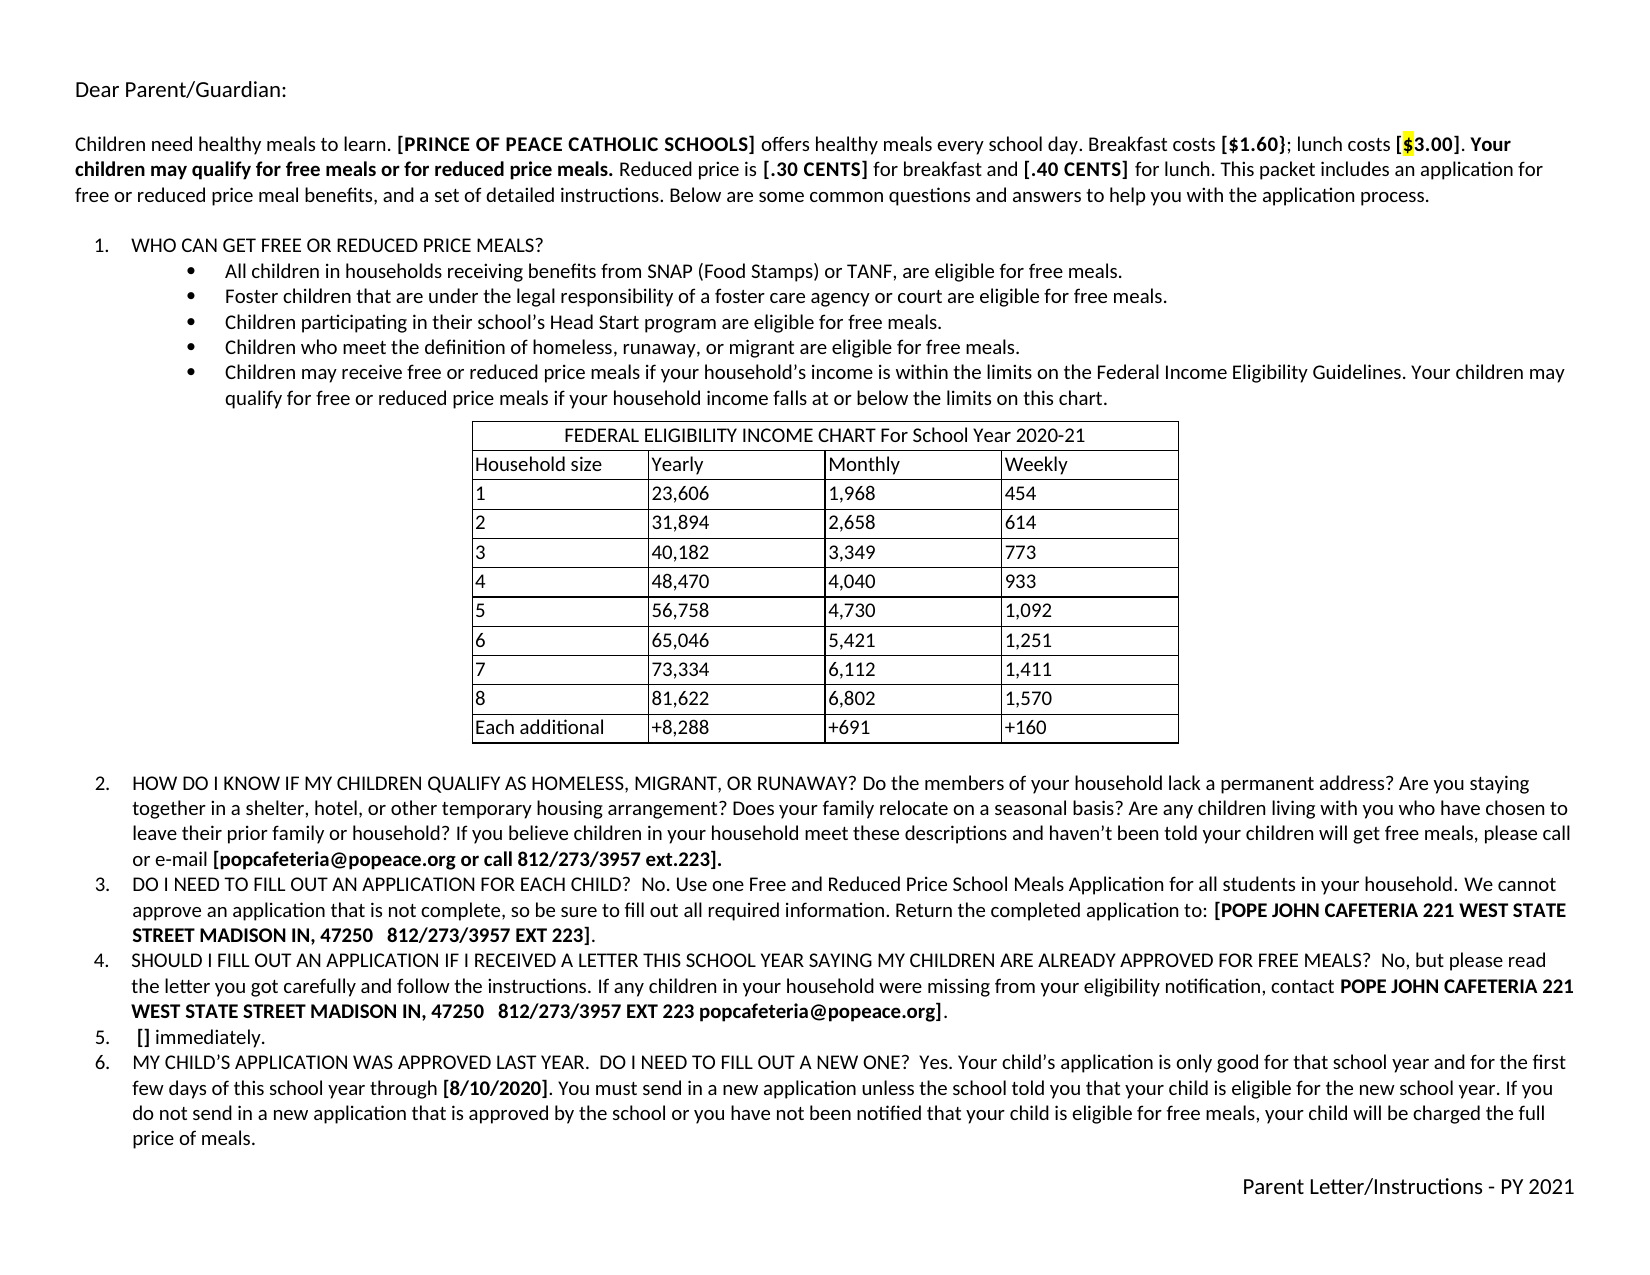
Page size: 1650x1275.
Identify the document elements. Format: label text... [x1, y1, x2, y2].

table_cell 2,658 [826, 510, 1001, 538]
table_cell 3,349 [826, 539, 1001, 567]
list Children may receive free or reduced price meals if your household’s income is within the limits on the Federal Income Eligibility Guidelines. Your children may qualify for free or reduced price meals if your household income falls at or below the limits on this chart. [187, 360, 1575, 411]
table_cell Monthly [826, 451, 1001, 479]
table_cell 48,470 [649, 568, 824, 596]
list All children in households receiving benefits from SNAP (Food Stamps) or TANF, are eligible for free meals. [187, 258, 1575, 283]
table_cell 23,606 [649, 480, 824, 509]
table_cell 4 [473, 568, 648, 596]
table_cell +160 [1002, 715, 1178, 742]
table_cell Household size [473, 451, 648, 479]
table_cell 73,334 [649, 656, 824, 684]
table_cell Yearly [649, 451, 824, 479]
text Dear Parent/Guardian: [75, 75, 1575, 103]
table_cell 40,182 [649, 539, 824, 567]
table_cell 1,092 [1002, 598, 1178, 626]
list Who can get free OR REDUCED PRICE meals? [94, 233, 1575, 258]
table_cell 1 [473, 480, 648, 509]
table_cell 1,251 [1002, 627, 1178, 655]
table_cell 454 [1002, 480, 1178, 509]
table_cell 3 [473, 539, 648, 567]
table_cell 56,758 [649, 598, 824, 626]
table_cell 6,112 [826, 656, 1001, 684]
list SHOULD I FILL OUT AN APPLICATION IF I RECEIVED A LETTER THIS SCHOOL YEAR SAYING MY CHILDREN ARE ALREADY APPROVED FOR FREE MEALS? No, but please read the letter you got carefully and follow the instructions. If any children in your household were missing from your eligibility notification, contact POPE JOHN CAFETERIA 221 WEST STATE STREET MADISON IN, 47250 812/273/3957 EXT 223 popcafeteria@popeace.org]. [94, 948, 1575, 1024]
table_cell 8 [473, 685, 648, 713]
table_cell 1,570 [1002, 685, 1178, 713]
table_cell 31,894 [649, 510, 824, 538]
table_cell 5,421 [826, 627, 1001, 655]
table_cell 6 [473, 627, 648, 655]
list Children who meet the definition of homeless, runaway, or migrant are eligible for free meals. [187, 334, 1575, 360]
table_header FEDERAL ELIGIBILITY INCOME CHART For School Year 2020-21 [473, 422, 1178, 450]
table_cell 7 [473, 656, 648, 684]
table_cell Each additional person: [473, 715, 648, 742]
table_cell 614 [1002, 510, 1178, 538]
list HOW DO I KNOW IF MY CHILDREN QUALIFY AS homeless, MIGRANT, OR RUNAWAY? Do the members of your household lack a permanent address? Are you staying together in a shelter, hotel, or other temporary housing arrangement? Does your family relocate on a seasonal basis? Are any children living with you who have chosen to leave their prior family or household? If you believe children in your household meet these descriptions and haven’t been told your children will get free meals, please call or e-mail [popcafeteria@popeace.org or call 812/273/3957 ext.223]. [94, 770, 1575, 871]
table_cell 2 [473, 510, 648, 538]
table_cell 1,411 [1002, 656, 1178, 684]
table_cell +691 [826, 715, 1001, 742]
list Foster children that are under the legal responsibility of a foster care agency or court are eligible for free meals. [187, 283, 1575, 309]
list [] immediately. [94, 1024, 1575, 1049]
list MY CHILD’S APPLICATION WAS APPROVED LAST YEAR. DO I NEED TO FILL OUT A NEW ONE? Yes. Your child’s application is only good for that school year and for the first few days of this school year through [8/10/2020]. You must send in a new application unless the school told you that your child is eligible for the new school year. If you do not send in a new application that is approved by the school or you have not been notified that your child is eligible for free meals, your child will be charged the full price of meals. [94, 1049, 1575, 1151]
table_cell +8,288 [649, 715, 824, 742]
table_cell 65,046 [649, 627, 824, 655]
list Children participating in their school’s Head Start program are eligible for free meals. [187, 309, 1575, 334]
list Do I need to fill out an application for each child? No. Use one Free and Reduced Price School Meals Application for all students in your household. We cannot approve an application that is not complete, so be sure to fill out all required information. Return the completed application to: [POPE JOHN CAFETERIA 221 WEST STATE STREET MADISON IN, 47250 812/273/3957 EXT 223]. [94, 871, 1575, 948]
table_cell 773 [1002, 539, 1178, 567]
table_cell 4,040 [826, 568, 1001, 596]
table_cell 5 [473, 598, 648, 626]
table_cell 81,622 [649, 685, 824, 713]
text Children need healthy meals to learn. [PRINCE OF PEACE CATHOLIC SCHOOLS] offers healthy meals every school day. Breakfast costs [$1.60}; lunch costs [$3.00]. Your children may qualify for free meals or for reduced price meals. Reduced price is [.30 CENTS] for breakfast and [.40 CENTS] for lunch. This packet includes an application for free or reduced price meal benefits, and a set of detailed instructions. Below are some common questions and answers to help you with the application process. [75, 131, 1575, 207]
table_cell 6,802 [826, 685, 1001, 713]
table_cell Weekly [1002, 451, 1178, 479]
table_cell 1,968 [826, 480, 1001, 509]
table_cell 4,730 [826, 598, 1001, 626]
table_cell 933 [1002, 568, 1178, 596]
